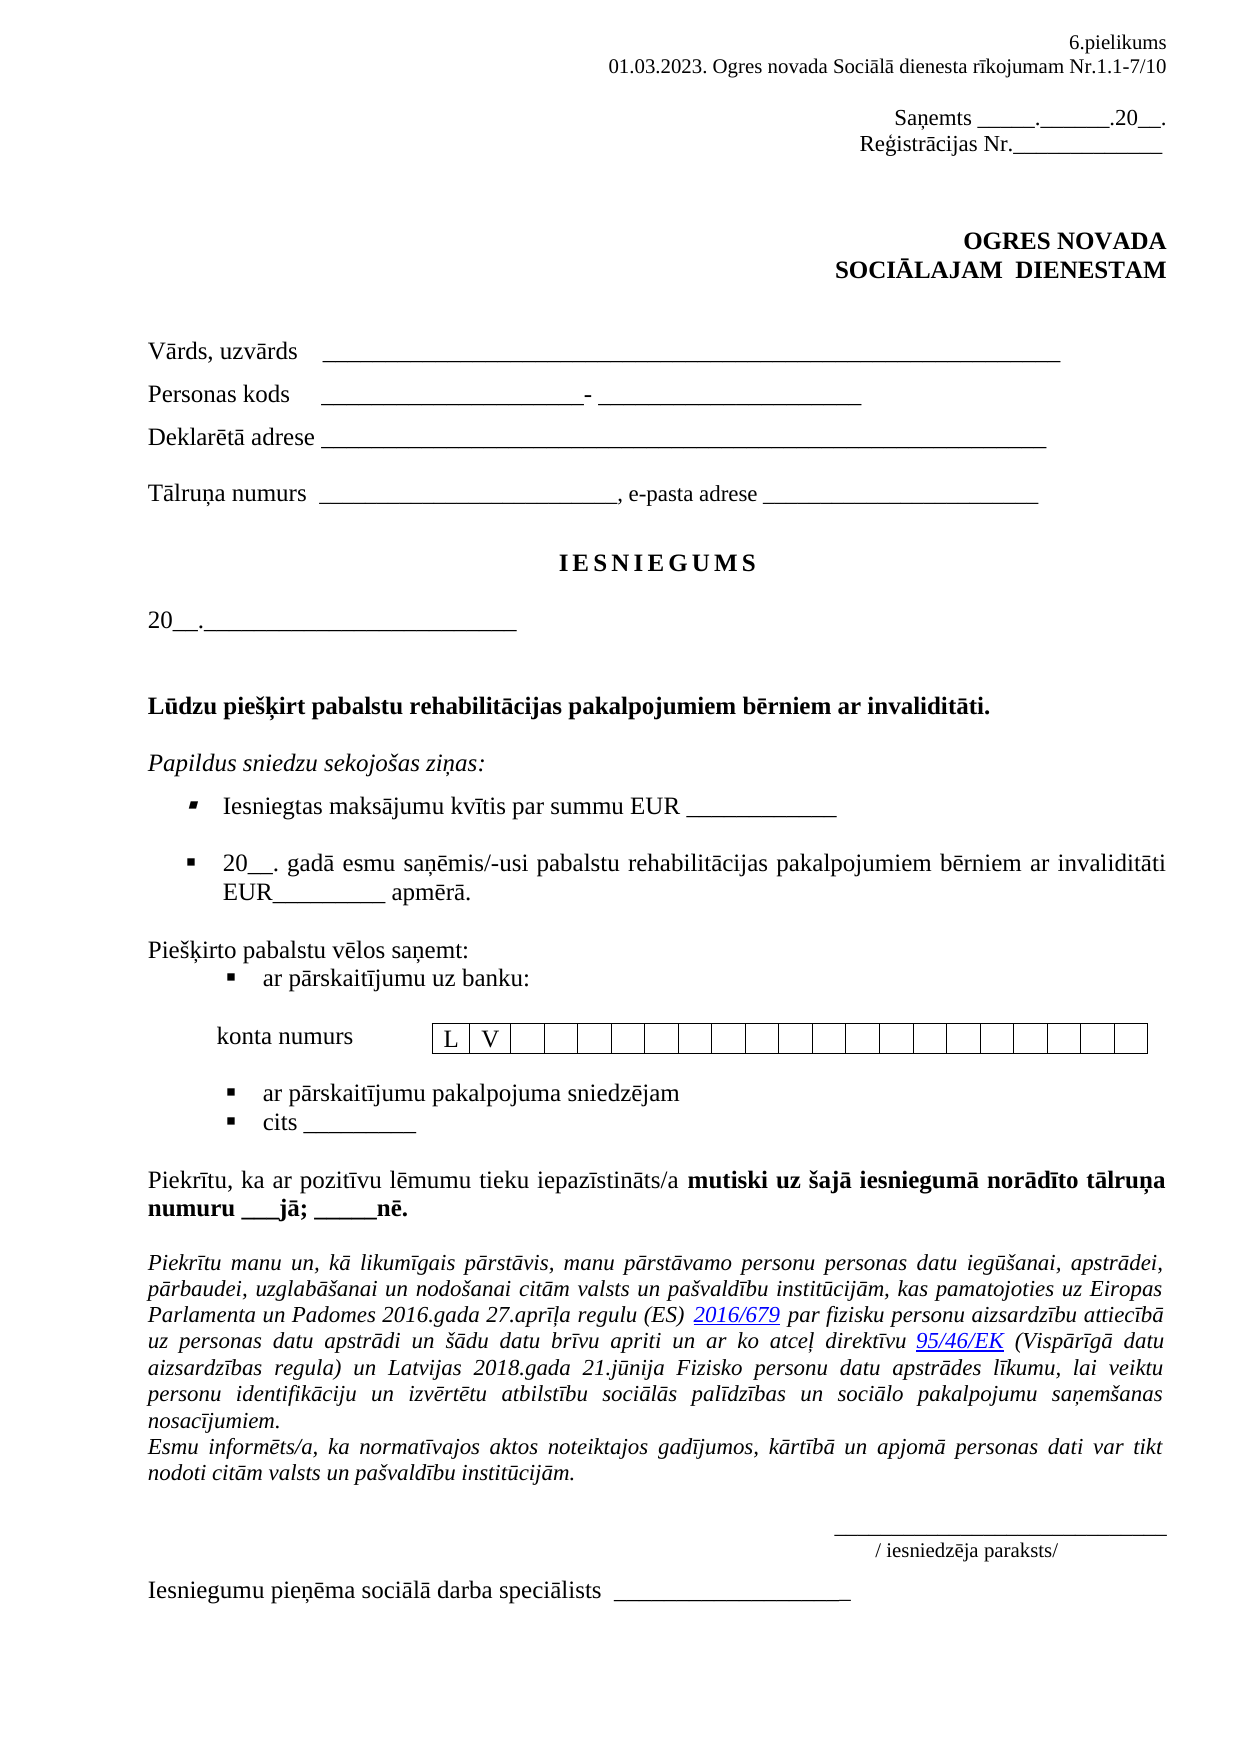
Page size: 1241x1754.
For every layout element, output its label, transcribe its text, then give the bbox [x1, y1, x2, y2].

text Papildus sniedzu sekojošas ziņas: [148, 748, 1167, 777]
table_header [578, 1024, 611, 1053]
text Iesniegumu pieņēma sociālā darba speciālists ___________________ [148, 1575, 1167, 1604]
text Piešķirto pabalstu vēlos saņemt: [148, 935, 1167, 963]
table_header [914, 1024, 946, 1053]
list cits _________ [225, 1107, 1167, 1136]
text Piekrītu, ka ar pozitīvu lēmumu tieku iepazīstināts/a mutiski uz šajā iesniegumā norādīto tālruņa numuru ___jā; _____nē. [148, 1165, 1167, 1222]
table_header V [470, 1024, 510, 1053]
text Reģistrācijas Nr._____________ [148, 130, 1167, 157]
list konta numurs [148, 1021, 1167, 1050]
text / iesniedzēja paraksts/ [148, 1538, 1167, 1562]
list ar pārskaitījumu pakalpojuma sniedzējam [225, 1078, 1167, 1107]
table_header [813, 1024, 845, 1053]
list 20__. gadā esmu saņēmis/-usi pabalstu rehabilitācijas pakalpojumiem bērniem ar invaliditāti EUR_________ apmērā. [185, 848, 1167, 906]
table_header L [433, 1024, 469, 1053]
table_header [1048, 1024, 1080, 1053]
text Lūdzu piešķirt pabalstu rehabilitācijas pakalpojumiem bērniem ar invaliditāti. [148, 691, 1167, 720]
text 6.pielikums [148, 29, 1167, 54]
table_header [846, 1024, 879, 1053]
table_header [645, 1024, 678, 1053]
table_header [981, 1024, 1013, 1053]
table_header [746, 1024, 778, 1053]
table_header [1081, 1024, 1114, 1053]
table_header [947, 1024, 980, 1053]
table_header [779, 1024, 812, 1053]
text Vārds, uzvārds ___________________________________________________________ [148, 336, 1167, 365]
text SOCIĀLAJAM DIENESTAM [148, 255, 1167, 283]
text Personas kods _____________________- _____________________ [148, 379, 1167, 408]
table_header [545, 1024, 577, 1053]
text _____________________________ [148, 1512, 1167, 1538]
table_header [612, 1024, 644, 1053]
text Tālruņa numurs __________________________, e-pasta adrese ________________________ [148, 478, 1167, 507]
list Iesniegtas maksājumu kvītis par summu EUR ____________ [185, 791, 1167, 820]
text Piekrītu manu un, kā likumīgais pārstāvis, manu pārstāvamo personu personas datu iegūšanai, apstrādei, pārbaudei, uzglabāšanai un nodošanai citām valsts un pašvaldību institūcijām, kas pamatojoties uz Eiropas Parlamenta un Padomes 2016.gada 27.aprīļa regulu (ES) 2016/679 par fizisku personu aizsardzību attiecībā uz personas datu apstrādi un šādu datu brīvu apriti un ar ko atceļ direktīvu 95/46/EK (Vispārīgā datu aizsardzības regula) un Latvijas 2018.gada 21.jūnija Fizisko personu datu apstrādes līkumu, lai veiktu personu identifikāciju un izvērtētu atbilstību sociālās palīdzības un sociālo pakalpojumu saņemšanas nosacījumiem. [148, 1248, 1167, 1433]
text Saņemts _____.______.20__. [148, 104, 1167, 130]
table_header [679, 1024, 711, 1053]
text 01.03.2023. Ogres novada Sociālā dienesta rīkojumam Nr.1.1-7/10 [148, 54, 1167, 78]
text 20__._________________________ [148, 606, 1167, 634]
table_header [1115, 1024, 1147, 1053]
subtitle Iesniegums [148, 548, 1167, 577]
table_header [1014, 1024, 1047, 1053]
table_header [511, 1024, 544, 1053]
table_header [712, 1024, 745, 1053]
text OGRES NOVADA [148, 226, 1167, 255]
text Deklarētā adrese __________________________________________________________ [148, 422, 1167, 451]
text Esmu informēts/a, ka normatīvajos aktos noteiktajos gadījumos, kārtībā un apjomā personas dati var tikt nodoti citām valsts un pašvaldību institūcijām. [148, 1433, 1167, 1486]
list ar pārskaitījumu uz banku: [225, 963, 1167, 992]
table_header [880, 1024, 913, 1053]
